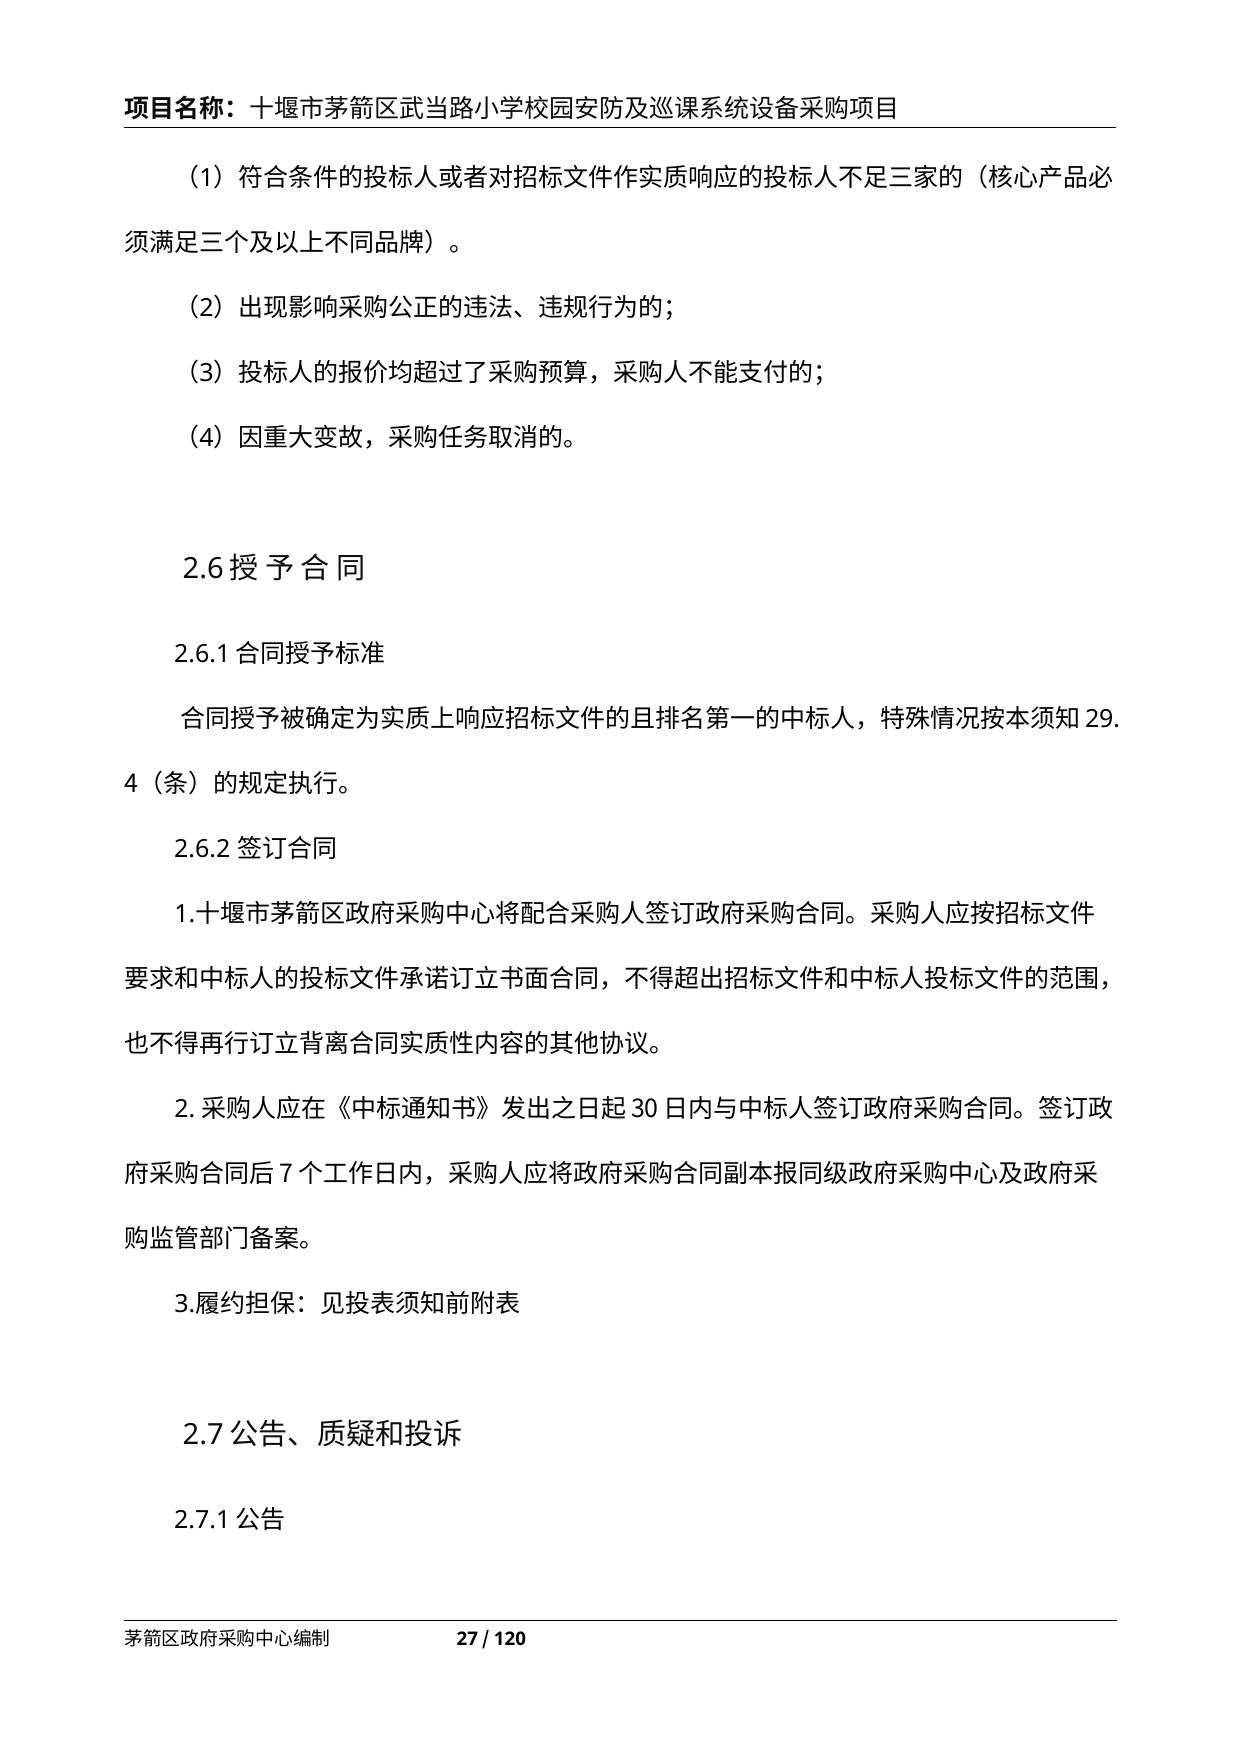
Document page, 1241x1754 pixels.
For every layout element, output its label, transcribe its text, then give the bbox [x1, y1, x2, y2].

text 2. 采购人应在《中标通知书》发出之日起30日内与中标人签订政府采购合同。签订政府采购合同后7个工作日内，采购人应将政府采购合同副本报同级政府采购中心及政府采购监管部门备案。 [124, 1074, 1116, 1269]
text （4）因重大变故，采购任务取消的。 [124, 403, 1116, 468]
text （3）投标人的报价均超过了采购预算，采购人不能支付的； [124, 338, 1116, 403]
text 合同授予被确定为实质上响应招标文件的且排名第一的中标人，特殊情况按本须知29.4（条）的规定执行。 [124, 684, 1116, 814]
text 2.6.1合同授予标准 [174, 619, 1116, 684]
text 2.6.2 签订合同 [174, 814, 1116, 879]
text 2.7.1公告 [174, 1485, 1116, 1550]
text 2.6授 予 合 同 [124, 533, 1116, 598]
text 3.履约担保：见投表须知前附表 [124, 1269, 1116, 1334]
text 1.十堰市茅箭区政府采购中心将配合采购人签订政府采购合同。采购人应按招标文件要求和中标人的投标文件承诺订立书面合同，不得超出招标文件和中标人投标文件的范围，也不得再行订立背离合同实质性内容的其他协议。 [124, 879, 1116, 1074]
text （1）符合条件的投标人或者对招标文件作实质响应的投标人不足三家的（核心产品必须满足三个及以上不同品牌）。 [124, 143, 1116, 273]
text （2）出现影响采购公正的违法、违规行为的； [124, 273, 1116, 338]
text 2.7公告、质疑和投诉 [124, 1399, 1116, 1464]
